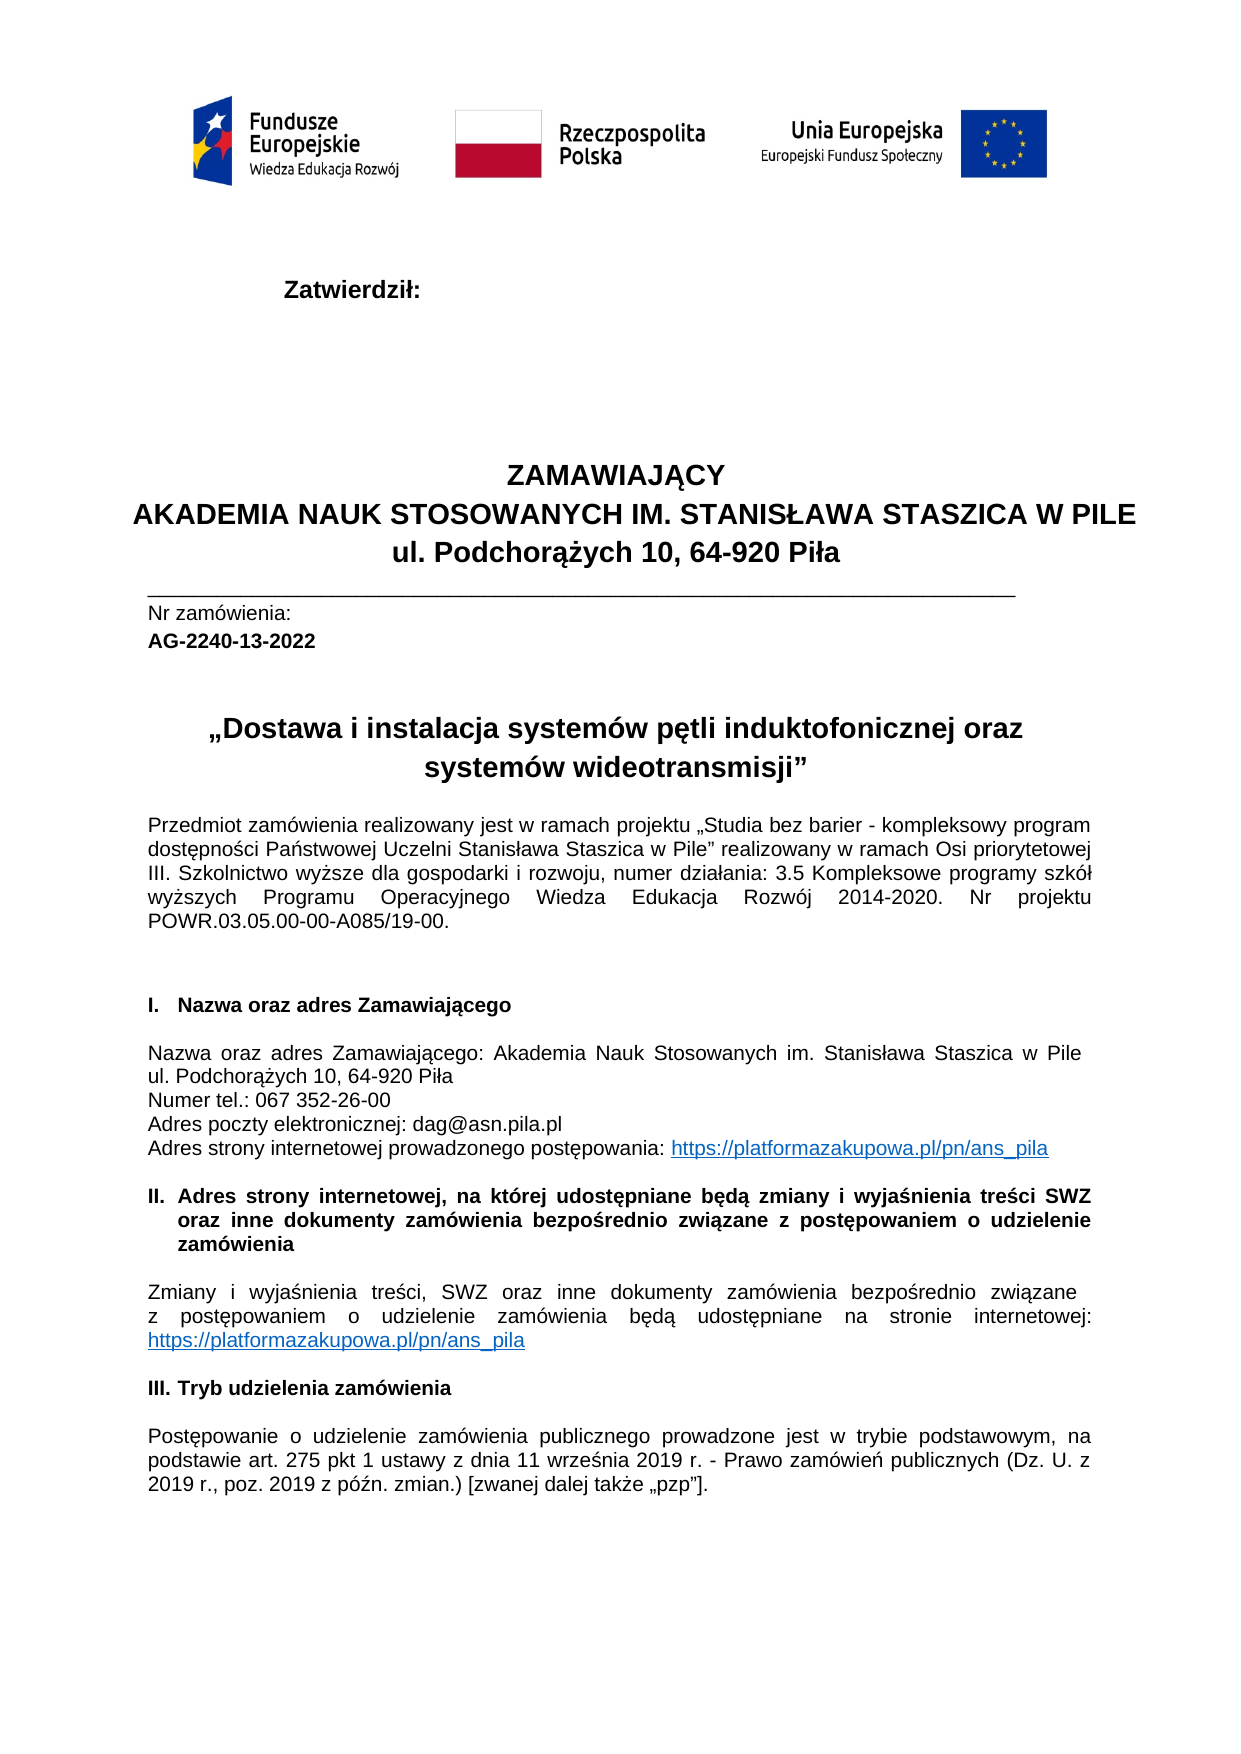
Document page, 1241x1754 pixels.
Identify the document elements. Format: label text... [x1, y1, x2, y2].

text „Dostawa i instalacja systemów pętli induktofonicznej oraz systemów wideotransmisji” [148, 711, 1084, 783]
text AKADEMIA NAUK STOSOWANYCH IM. STANISŁAWA STASZICA W PILE [118, 497, 1152, 530]
subtitle Przedmiot zamówienia realizowany jest w ramach projektu „Studia bez barier - kompleksowy program dostępności Państwowej Uczelni Stanisława Staszica w Pile” realizowany w ramach Osi priorytetowej III. Szkolnictwo wyższe dla gospodarki i rozwoju, numer działania: 3.5 Kompleksowe programy szkół wyższych Programu Operacyjnego Wiedza Edukacja Rozwój 2014-2020. Nr projektu POWR.03.05.00-00-A085/19-00. [148, 813, 1093, 933]
text ZAMAWIAJĄCY [148, 458, 1084, 492]
text Adres strony internetowej prowadzonego postępowania: https://platformazakupowa.pl/pn/ans_pila [148, 1136, 1093, 1160]
text Postępowanie o udzielenie zamówienia publicznego prowadzone jest w trybie podstawowym, na podstawie art. 275 pkt 1 ustawy z dnia 11 września 2019 r. - Prawo zamówień publicznych (Dz. U. z 2019 r., poz. 2019 z późn. zmian.) [zwanej dalej także „pzp”]. [148, 1424, 1093, 1496]
list Adres strony internetowej, na której udostępniane będą zmiany i wyjaśnienia treści SWZ oraz inne dokumenty zamówienia bezpośrednio związane z postępowaniem o udzielenie zamówienia [148, 1184, 1093, 1256]
text Nr zamówienia: [148, 601, 1084, 625]
list Tryb udzielenia zamówienia [148, 1376, 1093, 1400]
picture [175, 73, 1066, 208]
text AG-2240-13-2022 [148, 629, 1084, 653]
text Numer tel.: 067 352-26-00 [148, 1088, 1093, 1112]
text Nazwa oraz adres Zamawiającego: Akademia Nauk Stosowanych im. Stanisława Staszica w Pile ul. Podchorążych 10, 64-920 Piła [148, 1040, 1093, 1088]
text ___________________________________________________________________________ [148, 574, 1084, 598]
text Zmiany i wyjaśnienia treści, SWZ oraz inne dokumenty zamówienia bezpośrednio związane z postępowaniem o udzielenie zamówienia będą udostępniane na stronie internetowej: https://platformazakupowa.pl/pn/ans_pila [148, 1280, 1093, 1352]
text Adres poczty elektronicznej: dag@asn.pila.pl [148, 1112, 1093, 1136]
text ul. Podchorążych 10, 64-920 Piła [148, 535, 1084, 569]
list Nazwa oraz adres Zamawiającego [148, 992, 1093, 1016]
